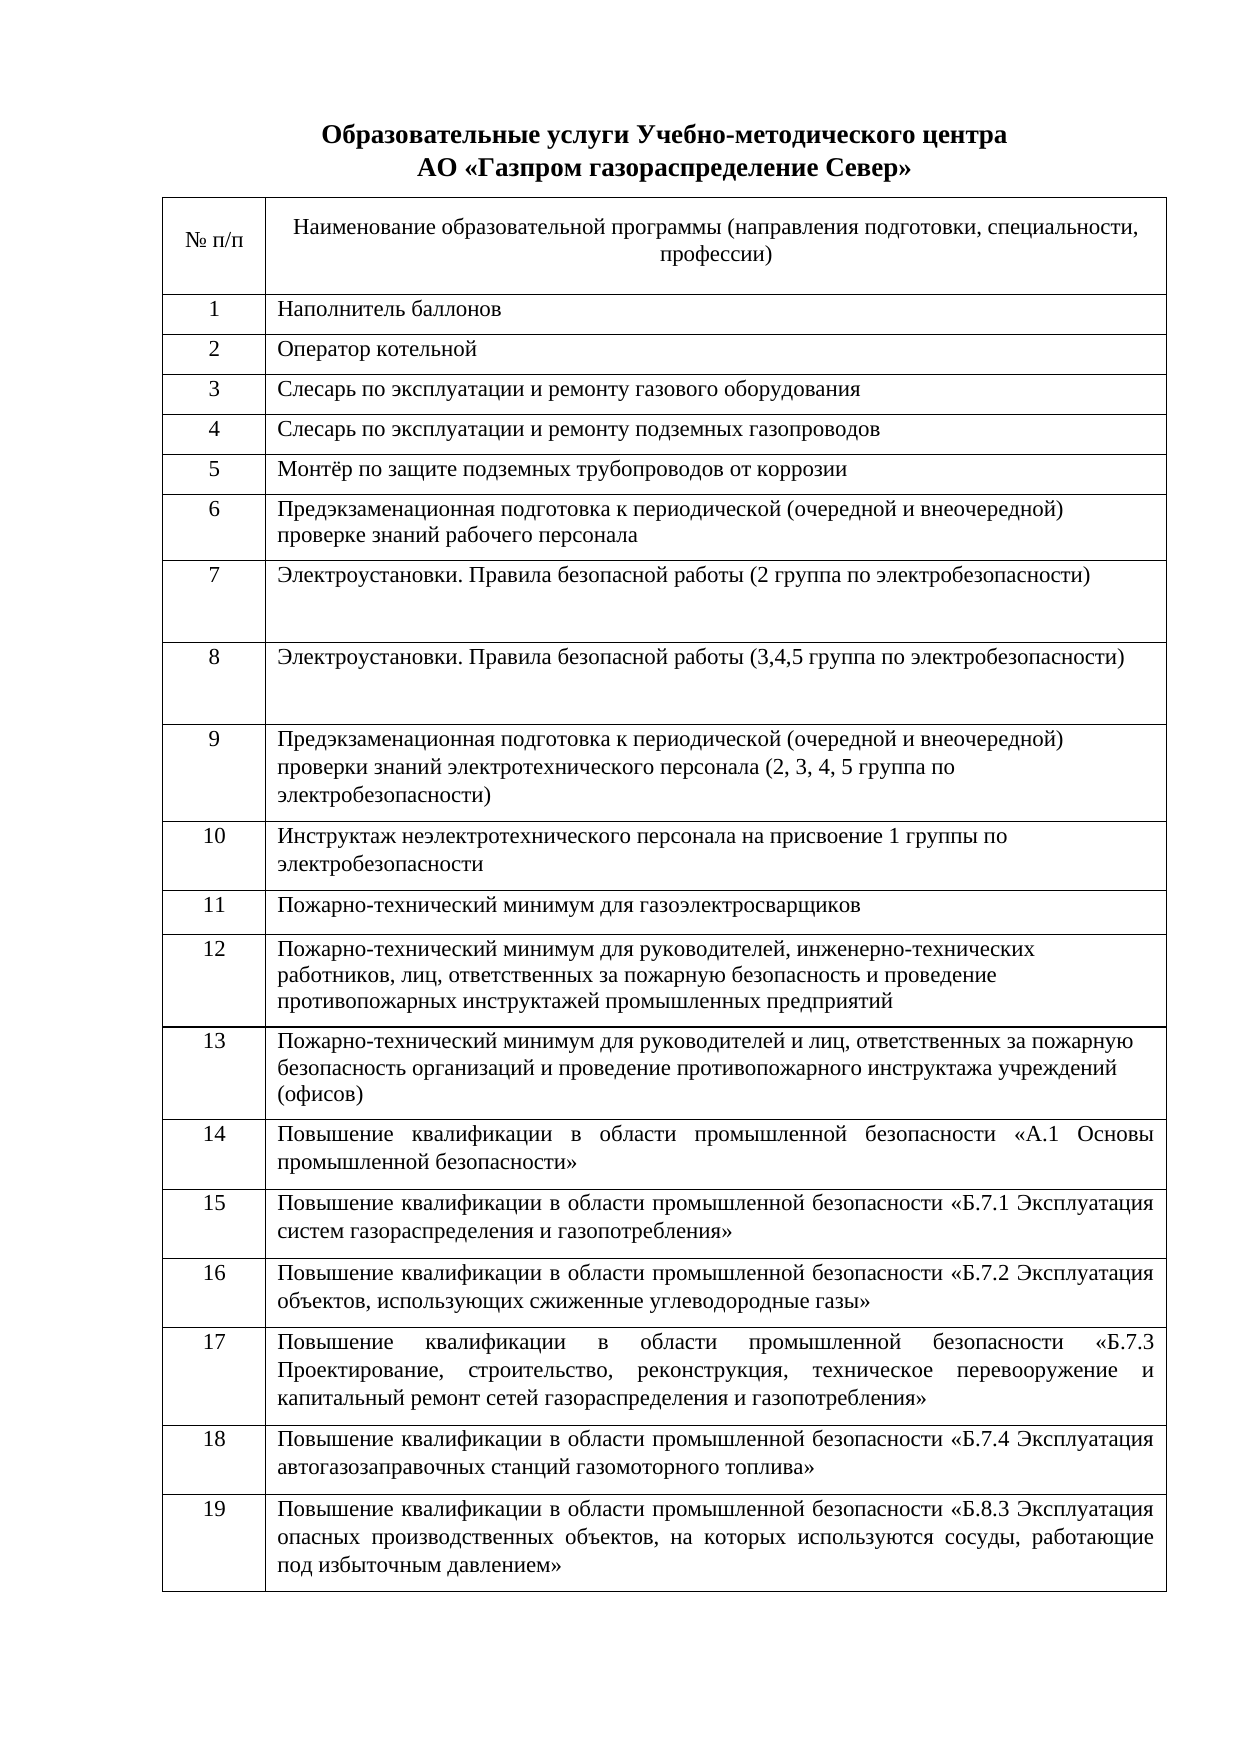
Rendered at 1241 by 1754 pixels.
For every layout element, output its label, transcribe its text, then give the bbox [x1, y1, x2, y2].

table_cell 4 [163, 415, 265, 454]
table_cell 10 [163, 822, 265, 890]
table_cell Повышение квалификации в области промышленной безопасности «Б.7.2 Эксплуатация объектов, использующих сжиженные углеводородные газы» [266, 1259, 1166, 1327]
table_cell 5 [163, 455, 265, 494]
table_header Наименование образовательной программы (направления подготовки, специальности, профессии) [266, 198, 1166, 294]
table_cell Повышение квалификации в области промышленной безопасности «Б.7.3 Проектирование, строительство, реконструкция, техническое перевооружение и капитальный ремонт сетей газораспределения и газопотребления» [266, 1328, 1166, 1424]
table_cell Пожарно-технический минимум для руководителей, инженерно-технических работников, лиц, ответственных за пожарную безопасность и проведение противопожарных инструктажей промышленных предприятий [266, 935, 1166, 1026]
table_cell 2 [163, 335, 265, 374]
table_cell 16 [163, 1259, 265, 1327]
table_cell Повышение квалификации в области промышленной безопасности «Б.8.3 Эксплуатация опасных производственных объектов, на которых используются сосуды, работающие под избыточным давлением» [266, 1495, 1166, 1591]
table_cell 11 [163, 891, 265, 934]
table_cell 7 [163, 561, 265, 642]
table_cell 3 [163, 375, 265, 414]
table_cell 19 [163, 1495, 265, 1591]
table_cell 13 [163, 1028, 265, 1119]
table_cell 17 [163, 1328, 265, 1424]
table_cell Слесарь по эксплуатации и ремонту подземных газопроводов [266, 415, 1166, 454]
text АО «Газпром газораспределение Север» [177, 151, 1152, 182]
table_cell 12 [163, 935, 265, 1026]
table_cell Оператор котельной [266, 335, 1166, 374]
table_cell Предэкзаменационная подготовка к периодической (очередной и внеочередной) проверке знаний рабочего персонала [266, 495, 1166, 560]
table_cell 6 [163, 495, 265, 560]
table_cell 15 [163, 1190, 265, 1258]
table_cell Предэкзаменационная подготовка к периодической (очередной и внеочередной) проверки знаний электротехнического персонала (2, 3, 4, 5 группа по электробезопасности) [266, 725, 1166, 821]
table_cell Повышение квалификации в области промышленной безопасности «Б.7.1 Эксплуатация систем газораспределения и газопотребления» [266, 1190, 1166, 1258]
table_cell Электроустановки. Правила безопасной работы (3,4,5 группа по электробезопасности) [266, 643, 1166, 724]
table_cell 8 [163, 643, 265, 724]
table_cell Инструктаж неэлектротехнического персонала на присвоение 1 группы по электробезопасности [266, 822, 1166, 890]
table_cell 9 [163, 725, 265, 821]
table_cell Пожарно-технический минимум для руководителей и лиц, ответственных за пожарную безопасность организаций и проведение противопожарного инструктажа учреждений (офисов) [266, 1028, 1166, 1119]
table_cell Электроустановки. Правила безопасной работы (2 группа по электробезопасности) [266, 561, 1166, 642]
table_cell Слесарь по эксплуатации и ремонту газового оборудования [266, 375, 1166, 414]
table_cell Повышение квалификации в области промышленной безопасности «Б.7.4 Эксплуатация автогазозаправочных станций газомоторного топлива» [266, 1426, 1166, 1494]
table_cell Наполнитель баллонов [266, 295, 1166, 334]
table_cell Повышение квалификации в области промышленной безопасности «А.1 Основы промышленной безопасности» [266, 1120, 1166, 1188]
table_cell Монтёр по защите подземных трубопроводов от коррозии [266, 455, 1166, 494]
table_cell 14 [163, 1120, 265, 1188]
table_header № п/п [163, 198, 265, 294]
text Образовательные услуги Учебно-методического центра [177, 118, 1152, 149]
table_cell 18 [163, 1426, 265, 1494]
table_cell 1 [163, 295, 265, 334]
table_cell Пожарно-технический минимум для газоэлектросварщиков [266, 891, 1166, 934]
